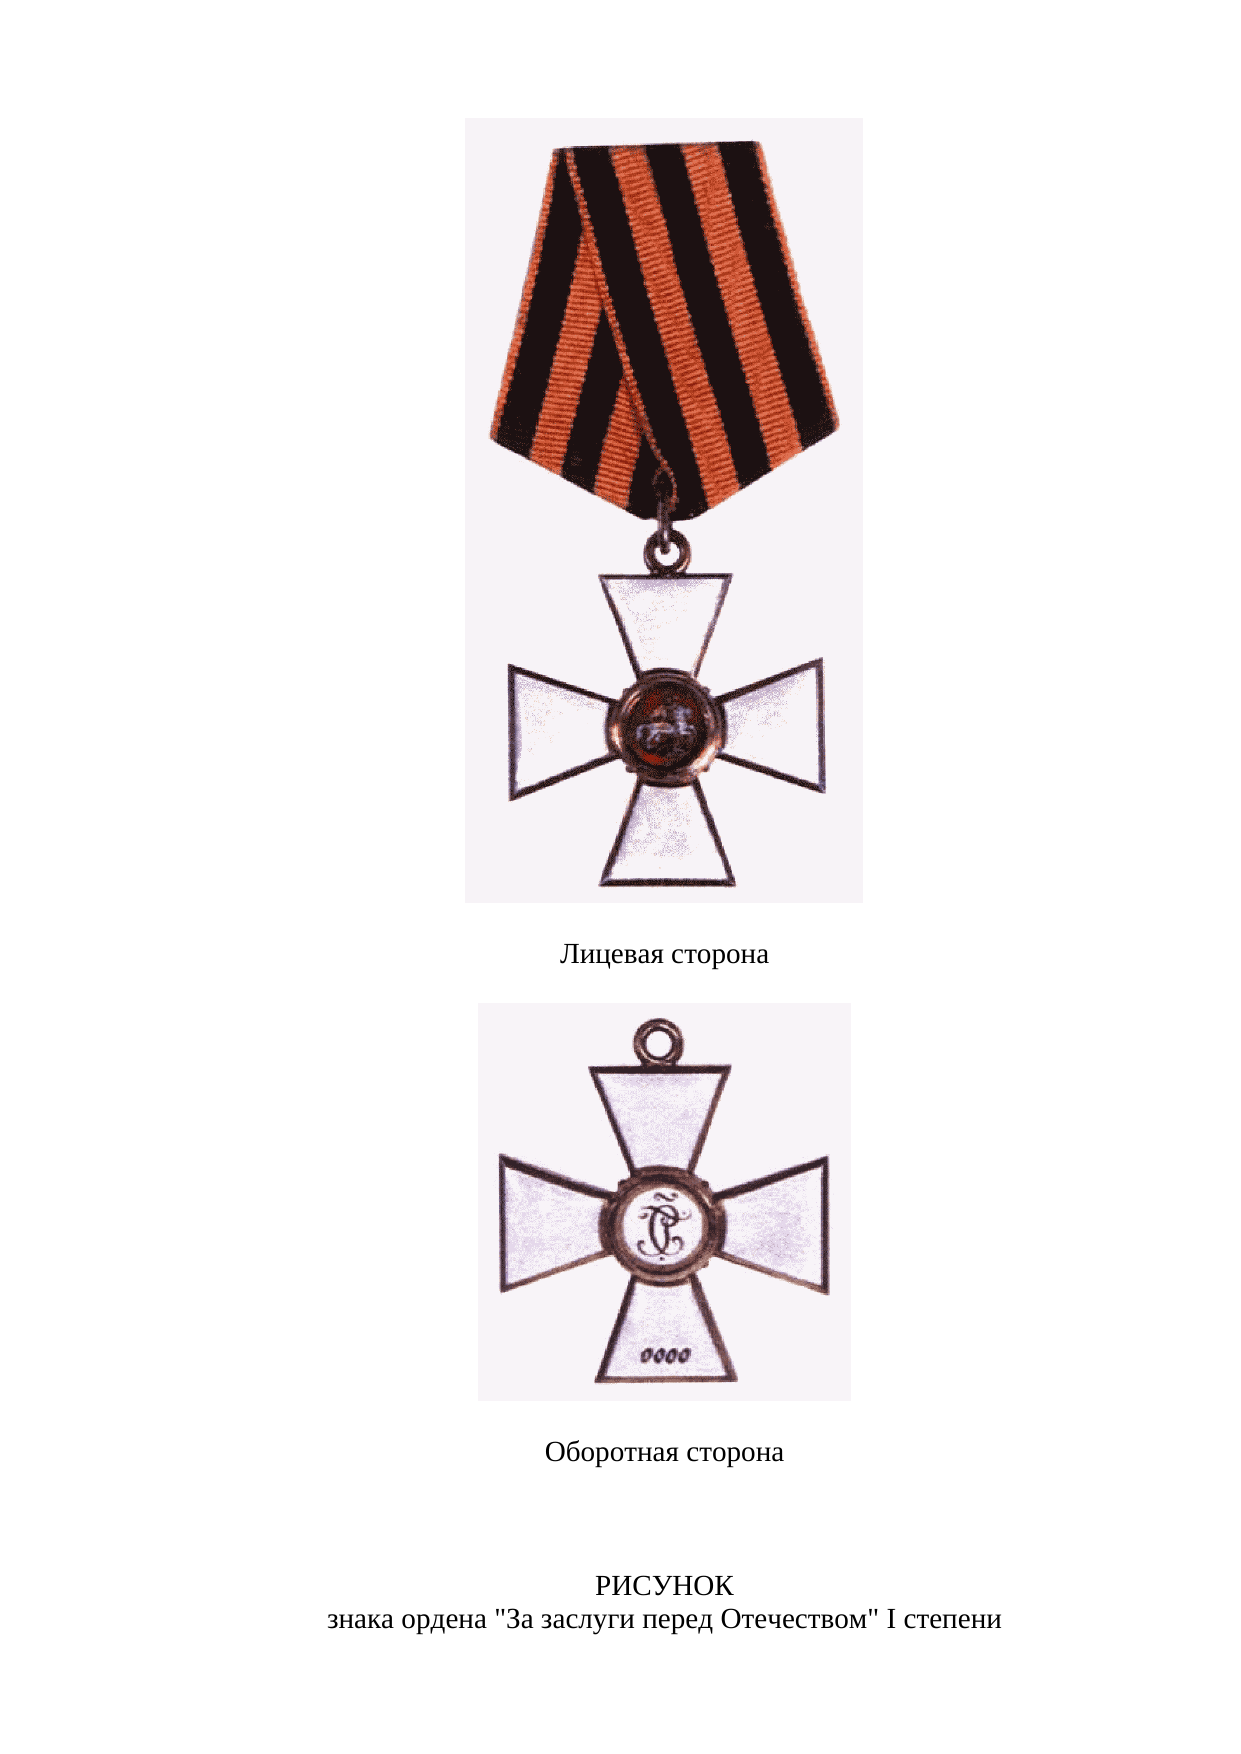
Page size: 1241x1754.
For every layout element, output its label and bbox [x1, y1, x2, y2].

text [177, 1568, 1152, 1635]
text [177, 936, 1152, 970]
picture [478, 1003, 851, 1401]
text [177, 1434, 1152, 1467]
picture [465, 118, 863, 903]
